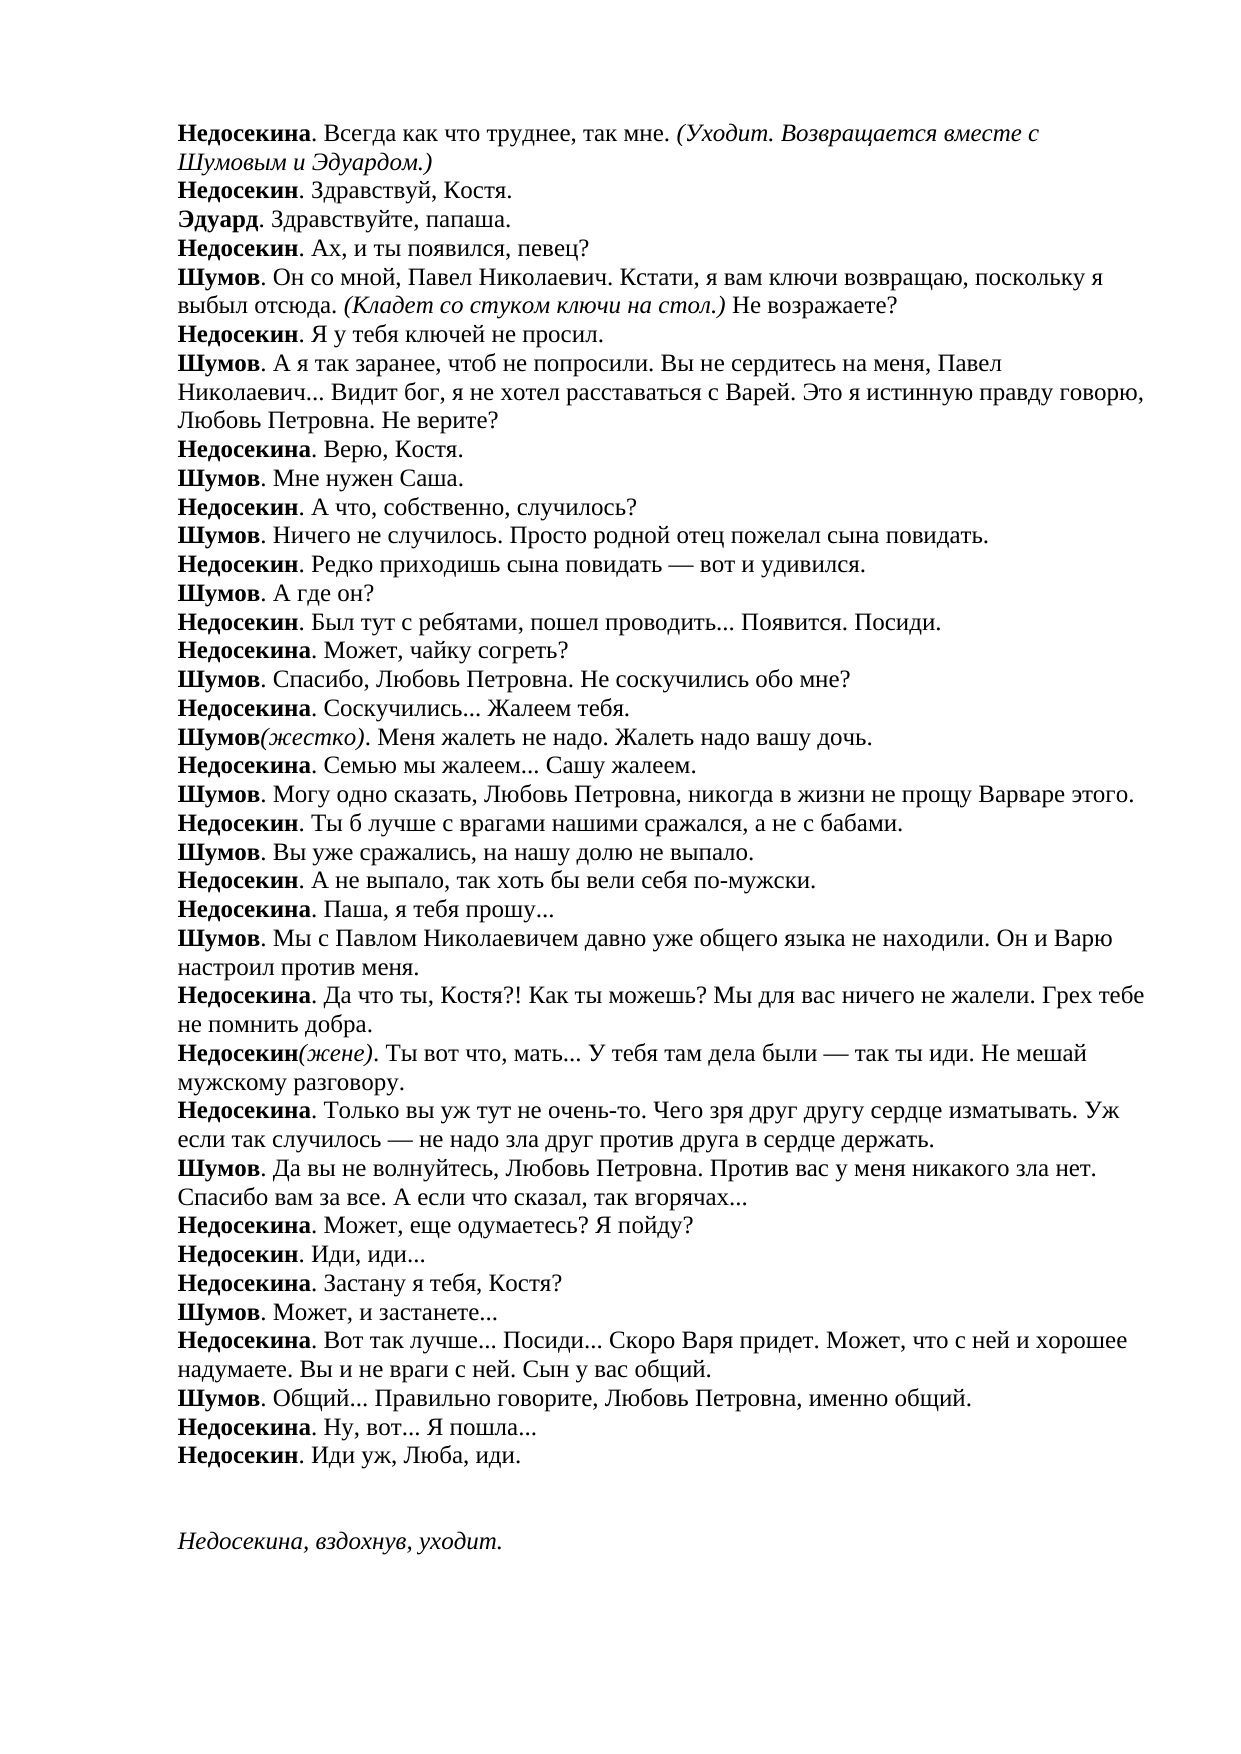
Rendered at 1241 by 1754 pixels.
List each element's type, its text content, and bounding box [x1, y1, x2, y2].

text Шумов. Могу одно сказать, Любовь Петровна, никогда в жизни не прощу Варваре этого. [177, 779, 1152, 808]
text Шумов. Мы с Павлом Николаевичем давно уже общего языка не находили. Он и Варю настроил против меня. [177, 923, 1152, 981]
text Недосекина. Вот так лучше... Посиди... Скоро Варя придет. Может, что с ней и хорошее надумаете. Вы и не враги с ней. Сын у вас общий. [177, 1326, 1152, 1383]
text Недосекин. Ах, и ты появился, певец? [177, 233, 1152, 262]
text Недосекин(жене). Ты вот что, мать... У тебя там дела были — так ты иди. Не мешай мужскому разговору. [177, 1038, 1152, 1096]
text Недосекина. Да что ты, Костя?! Как ты можешь? Мы для вас ничего не жалели. Грех тебе не помнить добра. [177, 981, 1152, 1038]
text Шумов. Мне нужен Саша. [177, 463, 1152, 492]
text Недосекин. Я у тебя ключей не просил. [177, 319, 1152, 348]
text Шумов. Общий... Правильно говорите, Любовь Петровна, именно общий. [177, 1383, 1152, 1412]
text Недосекина. Может, чайку согреть? [177, 636, 1152, 664]
text Недосекин. А не выпало, так хоть бы вели себя по-мужски. [177, 866, 1152, 894]
text Шумов. Он со мной, Павел Николаевич. Кстати, я вам ключи возвращаю, поскольку я выбыл отсюда. (Кладет со стуком ключи на стол.) Не возражаете? [177, 262, 1152, 319]
text Шумов. Ничего не случилось. Просто родной отец пожелал сына повидать. [177, 521, 1152, 549]
text Недосекин. А что, собственно, случилось? [177, 492, 1152, 521]
text Недосекина. Семью мы жалеем... Сашу жалеем. [177, 751, 1152, 779]
text Недосекина. Может, еще одумаетесь? Я пойду? [177, 1211, 1152, 1239]
text Недосекин. Здравствуй, Костя. [177, 176, 1152, 204]
text Шумов. А я так заранее, чтоб не попросили. Вы не сердитесь на меня, Павел Николаевич... Видит бог, я не хотел расставаться с Варей. Это я истинную правду говорю, Любовь Петровна. Не верите? [177, 348, 1152, 434]
text Недосекин. Ты б лучше с врагами нашими сражался, а не с бабами. [177, 808, 1152, 837]
text Недосекин. Был тут с ребятами, пошел проводить... Появится. Посиди. [177, 607, 1152, 636]
text Эдуард. Здравствуйте, папаша. [177, 204, 1152, 233]
text Шумов. Может, и застанете... [177, 1297, 1152, 1326]
text Недосекина. Застану я тебя, Костя? [177, 1268, 1152, 1297]
text Недосекина. Только вы уж тут не очень-то. Чего зря друг другу сердце изматывать. Уж если так случилось — не надо зла друг против друга в сердце держать. [177, 1096, 1152, 1153]
text Недосекин. Редко приходишь сына повидать — вот и удивился. [177, 549, 1152, 578]
text Недосекина. Верю, Костя. [177, 434, 1152, 463]
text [177, 118, 1152, 176]
text Недосекина, вздохнув, уходит. [177, 1526, 1152, 1555]
text Недосекина. Паша, я тебя прошу... [177, 894, 1152, 923]
text Недосекина. Ну, вот... Я пошла... [177, 1412, 1152, 1441]
text Недосекин. Иди уж, Люба, иди. [177, 1441, 1152, 1469]
text Шумов. А где он? [177, 578, 1152, 607]
text Недосекин. Иди, иди... [177, 1239, 1152, 1268]
text Шумов. Да вы не волнуйтесь, Любовь Петровна. Против вас у меня никакого зла нет. Спасибо вам за все. А если что сказал, так вгорячах... [177, 1153, 1152, 1211]
text Шумов. Вы уже сражались, на нашу долю не выпало. [177, 837, 1152, 866]
text Шумов. Спасибо, Любовь Петровна. Не соскучились обо мне? [177, 664, 1152, 693]
text Шумов(жестко). Меня жалеть не надо. Жалеть надо вашу дочь. [177, 722, 1152, 751]
text Недосекина. Соскучились... Жалеем тебя. [177, 693, 1152, 722]
